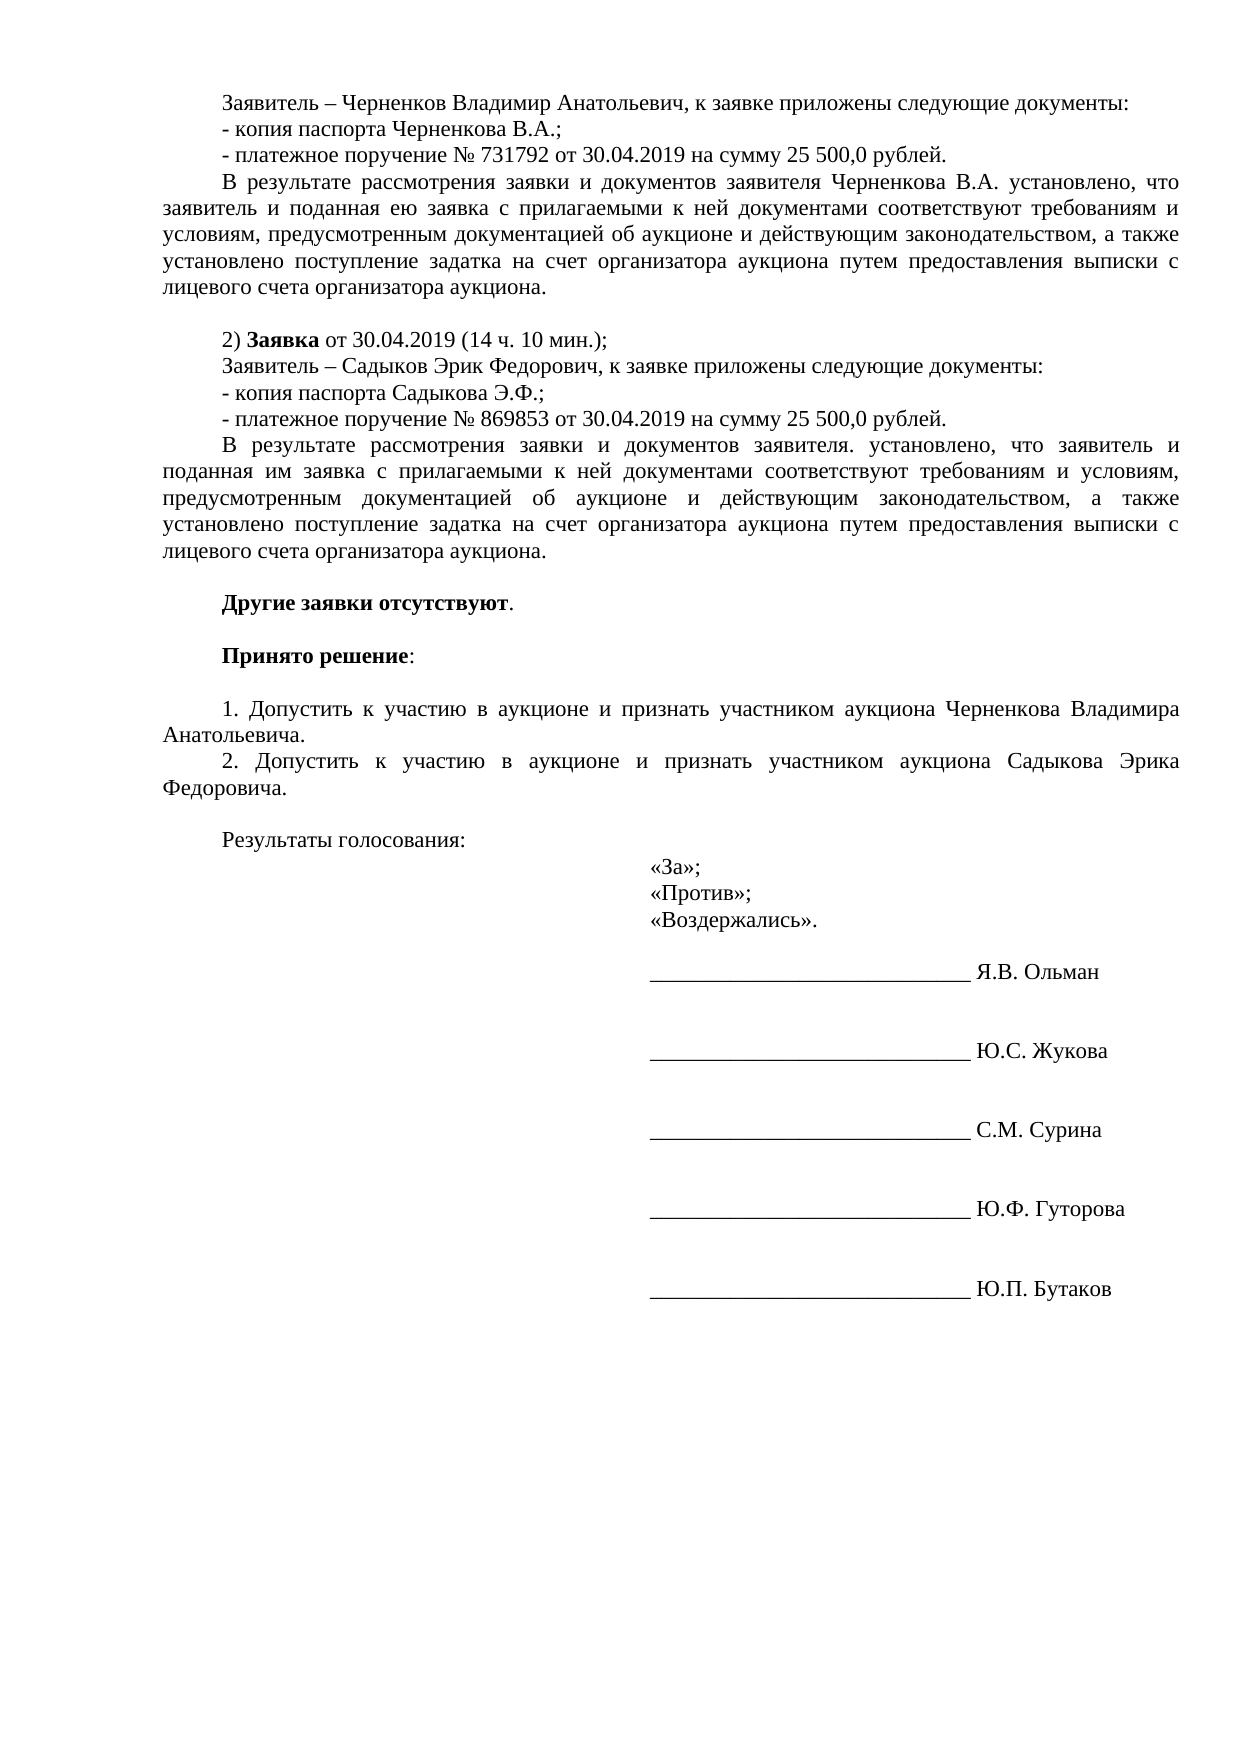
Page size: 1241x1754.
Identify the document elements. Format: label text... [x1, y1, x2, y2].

text ____________________________ Ю.П. Бутаков [162, 1274, 1181, 1301]
text «За»; [162, 853, 1181, 879]
text В результате рассмотрения заявки и документов заявителя. установлено, что заявитель и поданная им заявка с прилагаемыми к ней документами соответствуют требованиям и условиям, предусмотренным документацией об аукционе и действующим законодательством, а также установлено поступление задатка на счет организатора аукциона путем предоставления выписки с лицевого счета организатора аукциона. [162, 431, 1181, 563]
text - платежное поручение № 869853 от 30.04.2019 на сумму 25 500,0 рублей. [162, 405, 1181, 431]
text Заявитель – Садыков Эрик Федорович, к заявке приложены следующие документы: [162, 352, 1181, 378]
text Результаты голосования: [162, 827, 1181, 853]
text «Против»; [162, 879, 1181, 906]
text 2) Заявка от 30.04.2019 (14 ч. 10 мин.); [162, 326, 1181, 352]
text ____________________________ С.М. Сурина [162, 1116, 1181, 1143]
text ____________________________ Ю.Ф. Гуторова [162, 1196, 1181, 1222]
text «Воздержались». [162, 906, 1181, 932]
text - платежное поручение № 731792 от 30.04.2019 на сумму 25 500,0 рублей. [162, 141, 1181, 168]
text ____________________________ Ю.С. Жукова [162, 1037, 1181, 1064]
text Другие заявки отсутствуют. [162, 589, 1181, 616]
text ____________________________ Я.В. Ольман [162, 958, 1181, 985]
text В результате рассмотрения заявки и документов заявителя Черненкова В.А. установлено, что заявитель и поданная ею заявка с прилагаемыми к ней документами соответствуют требованиям и условиям, предусмотренным документацией об аукционе и действующим законодательством, а также установлено поступление задатка на счет организатора аукциона путем предоставления выписки с лицевого счета организатора аукциона. [162, 168, 1181, 299]
text Заявитель – Черненков Владимир Анатольевич, к заявке приложены следующие документы: [162, 89, 1181, 115]
text - копия паспорта Черненкова В.А.; [162, 115, 1181, 141]
text Принято решение: [162, 642, 1181, 668]
text 2. Допустить к участию в аукционе и признать участником аукциона Садыкова Эрика Федоровича. [162, 747, 1181, 800]
text 1. Допустить к участию в аукционе и признать участником аукциона Черненкова Владимира Анатольевича. [162, 695, 1181, 747]
text - копия паспорта Садыкова Э.Ф.; [162, 378, 1181, 405]
